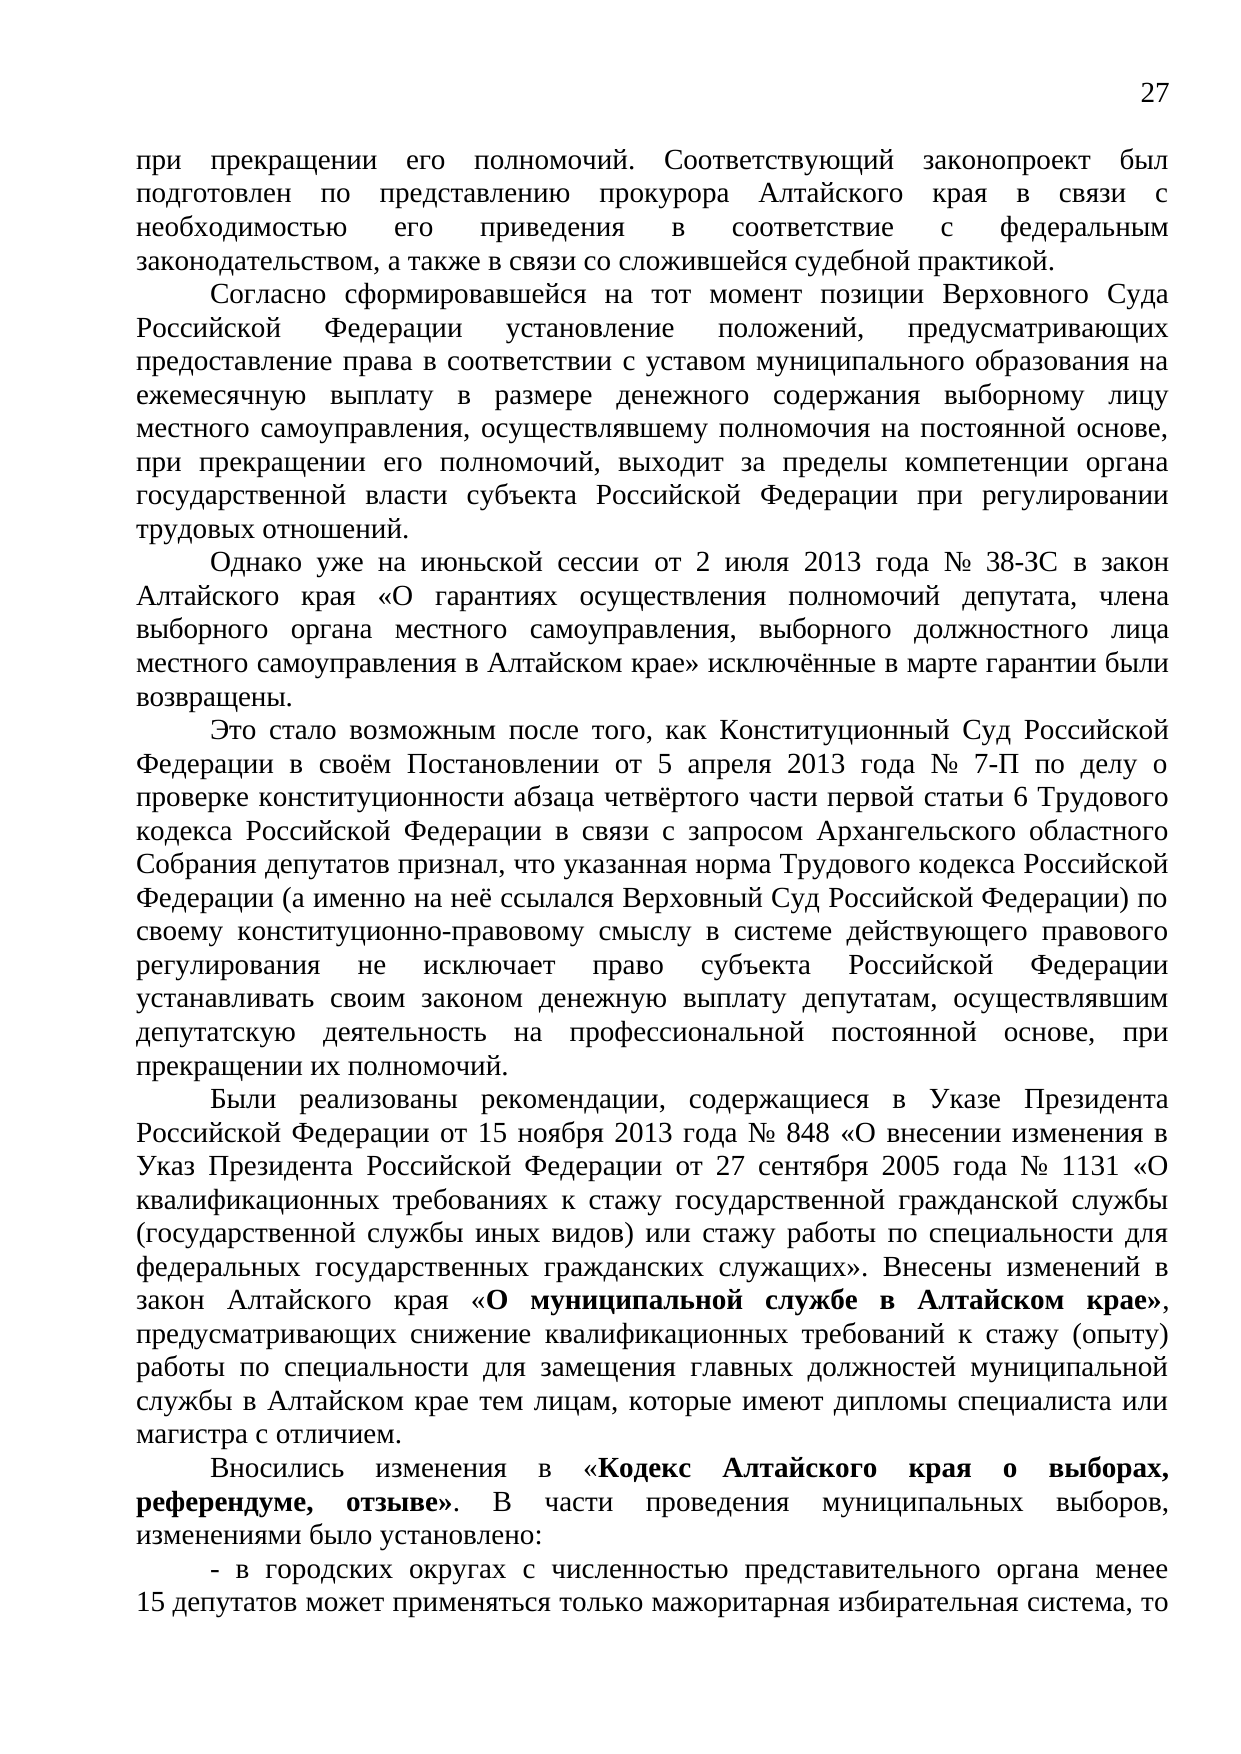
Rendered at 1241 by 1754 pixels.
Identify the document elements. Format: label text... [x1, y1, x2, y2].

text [136, 142, 1169, 276]
text Это стало возможным после того, как Конституционный Суд Российской Федерации в своём Постановлении от 5 апреля 2013 года № 7-П по делу о проверке конституционности абзаца четвёртого части первой статьи 6 Трудового кодекса Российской Федерации в связи с запросом Архангельского областного Собрания депутатов признал, что указанная норма Трудового кодекса Российской Федерации (а именно на неё ссылался Верховный Суд Российской Федерации) по своему конституционно-правовому смыслу в системе действующего правового регулирования не исключает право субъекта Российской Федерации устанавливать своим законом денежную выплату депутатам, осуществлявшим депутатскую деятельность на профессиональной постоянной основе, при прекращении их полномочий. [136, 712, 1169, 1081]
text Однако уже на июньской сессии от 2 июля 2013 года № 38-ЗС в закон Алтайского края «О гарантиях осуществления полномочий депутата, члена выборного органа местного самоуправления, выборного должностного лица местного самоуправления в Алтайском крае» исключённые в марте гарантии были возвращены. [136, 544, 1169, 712]
text Вносились изменения в «Кодекс Алтайского края о выборах, референдуме, отзыве». В части проведения муниципальных выборов, изменениями было установлено: [136, 1450, 1169, 1551]
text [136, 1551, 1169, 1618]
text Согласно сформировавшейся на тот момент позиции Верховного Суда Российской Федерации установление положений, предусматривающих предоставление права в соответствии с уставом муниципального образования на ежемесячную выплату в размере денежного содержания выборному лицу местного самоуправления, осуществлявшему полномочия на постоянной основе, при прекращении его полномочий, выходит за пределы компетенции органа государственной власти субъекта Российской Федерации при регулировании трудовых отношений. [136, 276, 1169, 544]
text Были реализованы рекомендации, содержащиеся в Указе Президента Российской Федерации от 15 ноября 2013 года № 848 «О внесении изменения в Указ Президента Российской Федерации от 27 сентября 2005 года № 1131 «О квалификационных требованиях к стажу государственной гражданской службы (государственной службы иных видов) или стажу работы по специальности для федеральных государственных гражданских служащих». Внесены изменений в закон Алтайского края «О муниципальной службе в Алтайском крае», предусматривающих снижение квалификационных требований к стажу (опыту) работы по специальности для замещения главных должностей муниципальной службы в Алтайском крае тем лицам, которые имеют дипломы специалиста или магистра с отличием. [136, 1081, 1169, 1450]
